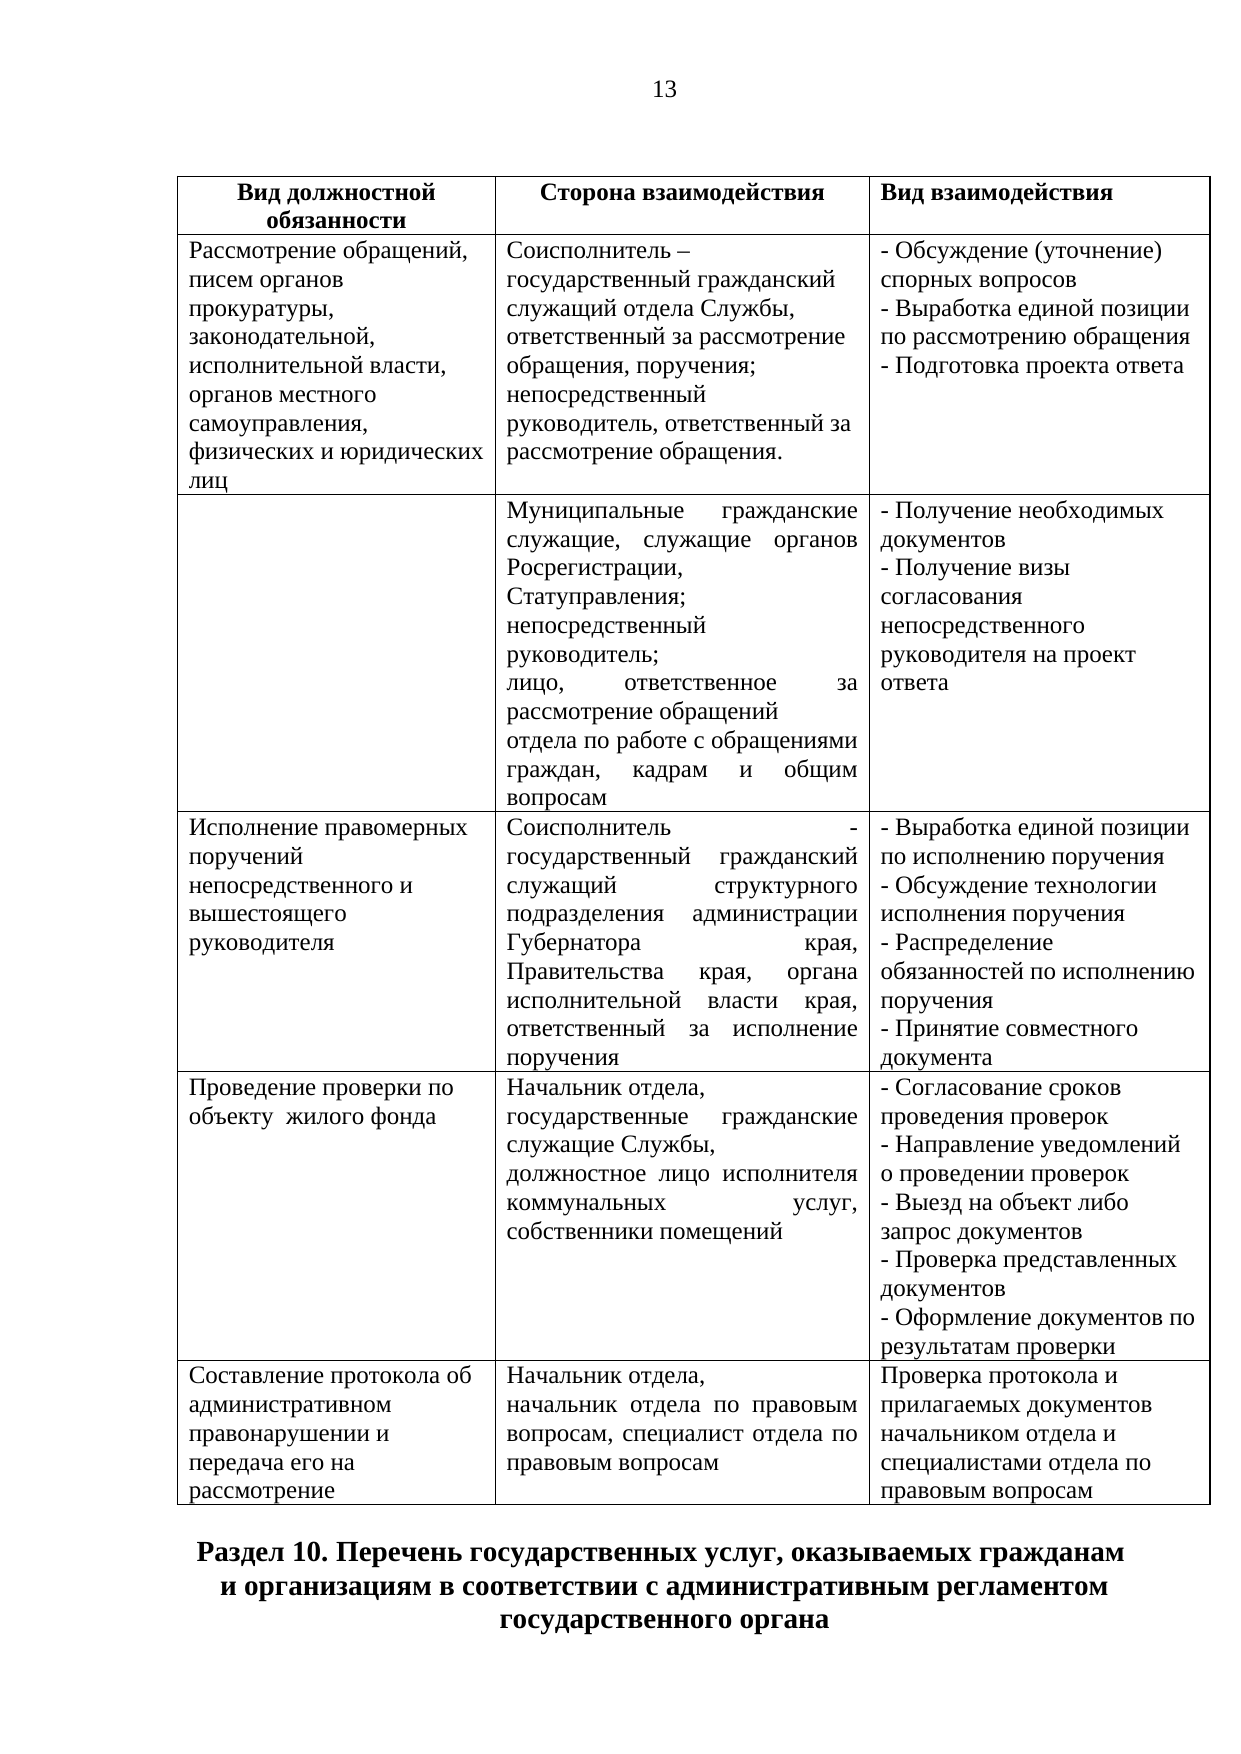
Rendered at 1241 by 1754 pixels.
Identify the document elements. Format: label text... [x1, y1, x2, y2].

table_cell - Получение необходимых документов - Получение визы согласования непосредственного руководителя на проект ответа [870, 495, 1209, 811]
table_cell Исполнение правомерных поручений непосредственного и вышестоящего руководителя [178, 812, 495, 1071]
table_cell - Обсуждение (уточнение) спорных вопросов - Выработка единой позиции по рассмотрению обращения - Подготовка проекта ответа [870, 235, 1209, 494]
table_cell Составление протокола об административном правонарушении и передача его на рассмотрение [178, 1361, 495, 1504]
table_cell Соисполнитель – государственный гражданский служащий отдела Службы, ответственный за рассмотрение обращения, поручения; непосредственный руководитель, ответственный за рассмотрение обращения. [496, 235, 869, 494]
table_cell Начальник отдела, начальник отдела по правовым вопросам, специалист отдела по правовым вопросам [496, 1361, 869, 1504]
text Раздел 10. Перечень государственных услуг, оказываемых гражданам и организациям в соответствии с административным регламентом государственного органа [177, 1534, 1152, 1635]
table_cell Начальник отдела, государственные гражданские служащие Службы, должностное лицо исполнителя коммунальных услуг, собственники помещений [496, 1072, 869, 1359]
table_header Вид взаимодействия [870, 177, 1209, 234]
table_cell Соисполнитель - государственный гражданский служащий структурного подразделения администрации Губернатора края, Правительства края, органа исполнительной власти края, ответственный за исполнение поручения [496, 812, 869, 1071]
table_cell Проверка протокола и прилагаемых документов начальником отдела и специалистами отдела по правовым вопросам [870, 1361, 1209, 1504]
table_cell - Выработка единой позиции по исполнению поручения - Обсуждение технологии исполнения поручения - Распределение обязанностей по исполнению поручения - Принятие совместного документа [870, 812, 1209, 1071]
table_cell Проведение проверки по объекту жилого фонда [178, 1072, 495, 1359]
table_cell [178, 495, 495, 811]
table_header Вид должностной обязанности [178, 177, 495, 234]
table_cell Муниципальные гражданские служащие, служащие органов Росрегистрации, Статуправления; непосредственный руководитель; лицо, ответственное за рассмотрение обращений отдела по работе с обращениями граждан, кадрам и общим вопросам [496, 495, 869, 811]
table_header Сторона взаимодействия [496, 177, 869, 234]
table_cell Рассмотрение обращений, писем органов прокуратуры, законодательной, исполнительной власти, органов местного самоуправления, физических и юридических лиц [178, 235, 495, 494]
table_cell - Согласование сроков проведения проверок - Направление уведомлений о проведении проверок - Выезд на объект либо запрос документов - Проверка представленных документов - Оформление документов по результатам проверки [870, 1072, 1209, 1359]
